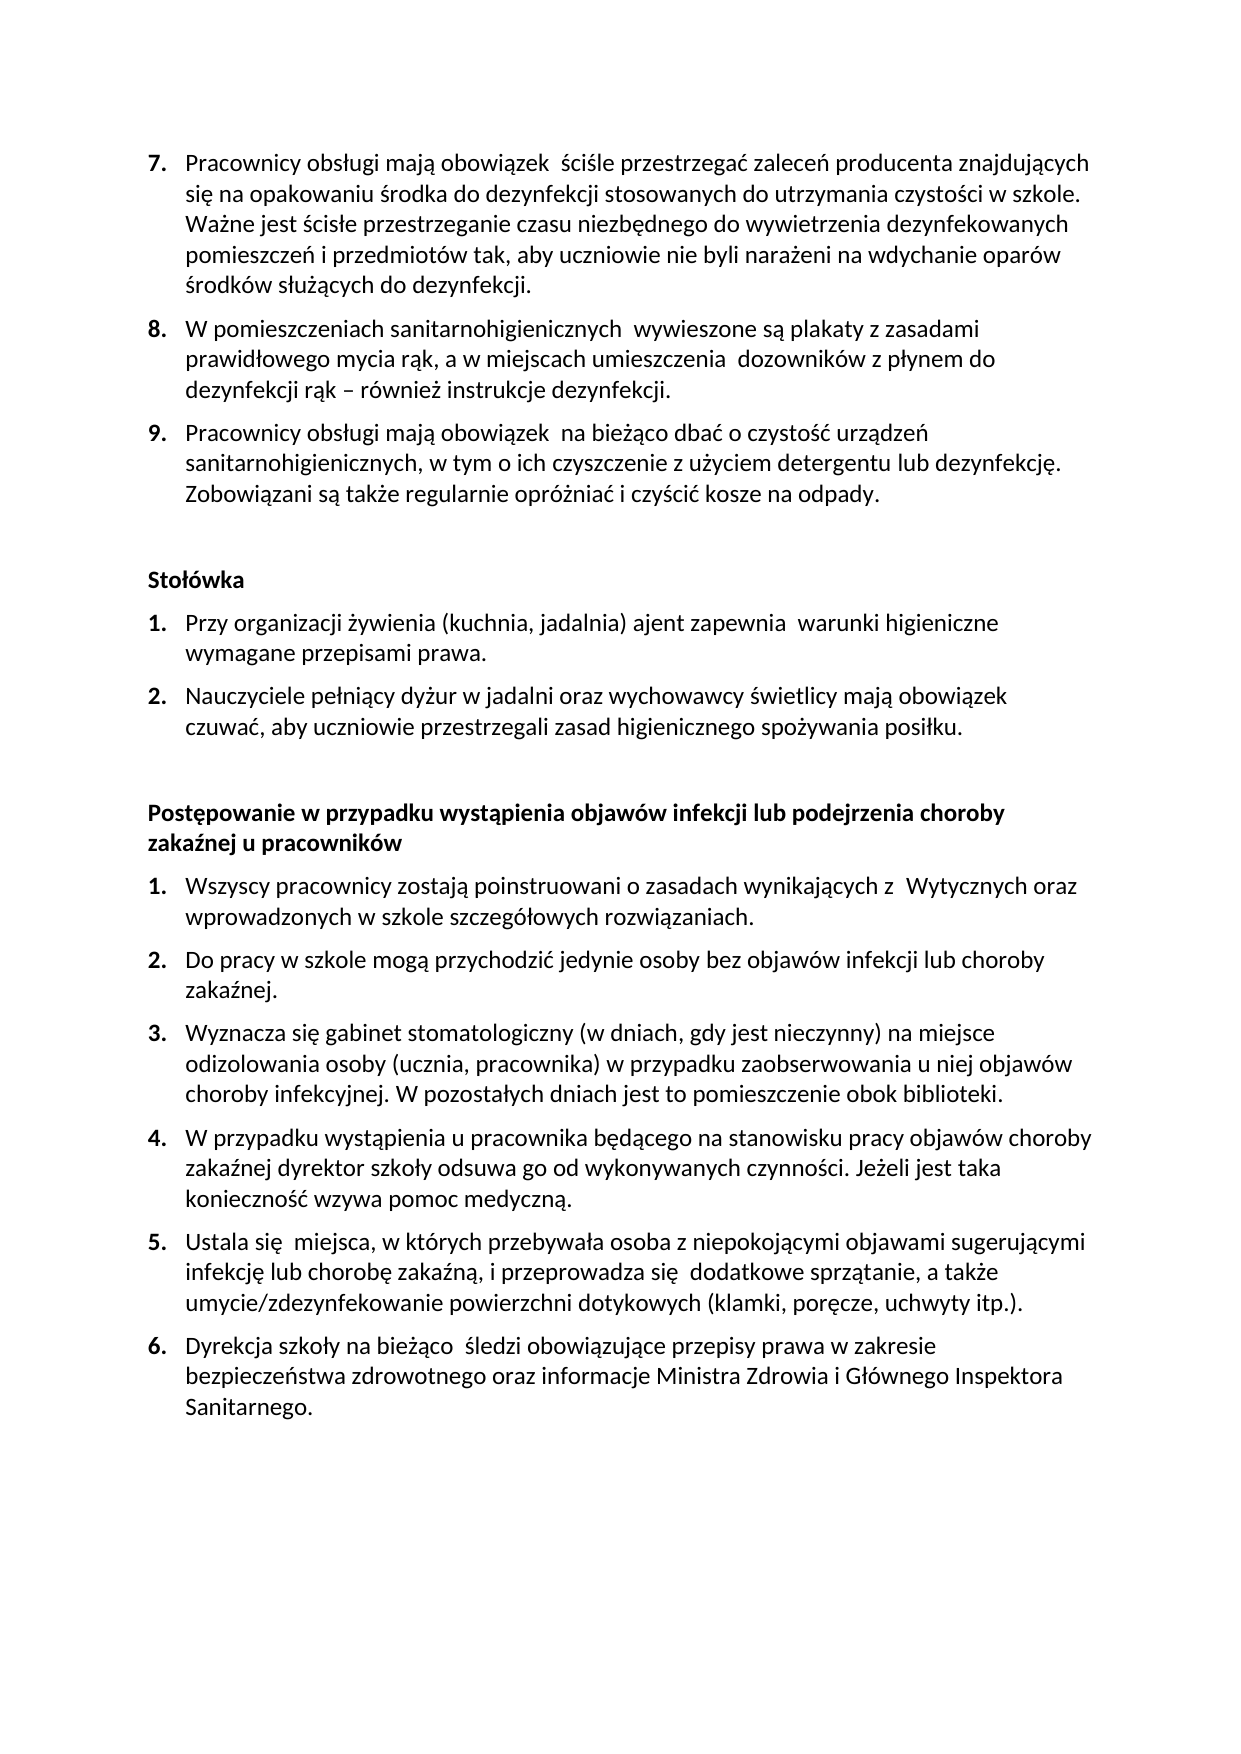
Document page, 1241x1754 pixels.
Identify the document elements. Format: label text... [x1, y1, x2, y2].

list Pracownicy obsługi mają obowiązek ściśle przestrzegać zaleceń producenta znajdujących się na opakowaniu środka do dezynfekcji stosowanych do utrzymania czystości w szkole. Ważne jest ścisłe przestrzeganie czasu niezbędnego do wywietrzenia dezynfekowanych pomieszczeń i przedmiotów tak, aby uczniowie nie byli narażeni na wdychanie oparów środków służących do dezynfekcji. [148, 148, 1093, 300]
list Do pracy w szkole mogą przychodzić jedynie osoby bez objawów infekcji lub choroby zakaźnej. [148, 944, 1093, 1005]
list Wszyscy pracownicy zostają poinstruowani o zasadach wynikających z Wytycznych oraz wprowadzonych w szkole szczegółowych rozwiązaniach. [148, 871, 1093, 932]
list W pomieszczeniach sanitarnohigienicznych wywieszone są plakaty z zasadami prawidłowego mycia rąk, a w miejscach umieszczenia dozowników z płynem do dezynfekcji rąk – również instrukcje dezynfekcji. [148, 313, 1093, 404]
list Przy organizacji żywienia (kuchnia, jadalnia) ajent zapewnia warunki higieniczne wymagane przepisami prawa. [148, 607, 1093, 668]
list Ustala się miejsca, w których przebywała osoba z niepokojącymi objawami sugerującymi infekcję lub chorobę zakaźną, i przeprowadza się dodatkowe sprzątanie, a także umycie/zdezynfekowanie powierzchni dotykowych (klamki, poręcze, uchwyty itp.). [148, 1226, 1093, 1317]
subtitle Postępowanie w przypadku wystąpienia objawów infekcji lub podejrzenia choroby zakaźnej u pracowników [148, 797, 1093, 858]
list Pracownicy obsługi mają obowiązek na bieżąco dbać o czystość urządzeń sanitarnohigienicznych, w tym o ich czyszczenie z użyciem detergentu lub dezynfekcję. Zobowiązani są także regularnie opróżniać i czyścić kosze na odpady. [148, 417, 1093, 508]
list Stołówka [148, 564, 1093, 594]
list W przypadku wystąpienia u pracownika będącego na stanowisku pracy objawów choroby zakaźnej dyrektor szkoły odsuwa go od wykonywanych czynności. Jeżeli jest taka konieczność wzywa pomoc medyczną. [148, 1122, 1093, 1213]
list Nauczyciele pełniący dyżur w jadalni oraz wychowawcy świetlicy mają obowiązek czuwać, aby uczniowie przestrzegali zasad higienicznego spożywania posiłku. [148, 680, 1093, 741]
list Dyrekcja szkoły na bieżąco śledzi obowiązujące przepisy prawa w zakresie bezpieczeństwa zdrowotnego oraz informacje Ministra Zdrowia i Głównego Inspektora Sanitarnego. [148, 1330, 1093, 1421]
list Wyznacza się gabinet stomatologiczny (w dniach, gdy jest nieczynny) na miejsce odizolowania osoby (ucznia, pracownika) w przypadku zaobserwowania u niej objawów choroby infekcyjnej. W pozostałych dniach jest to pomieszczenie obok biblioteki. [148, 1018, 1093, 1109]
